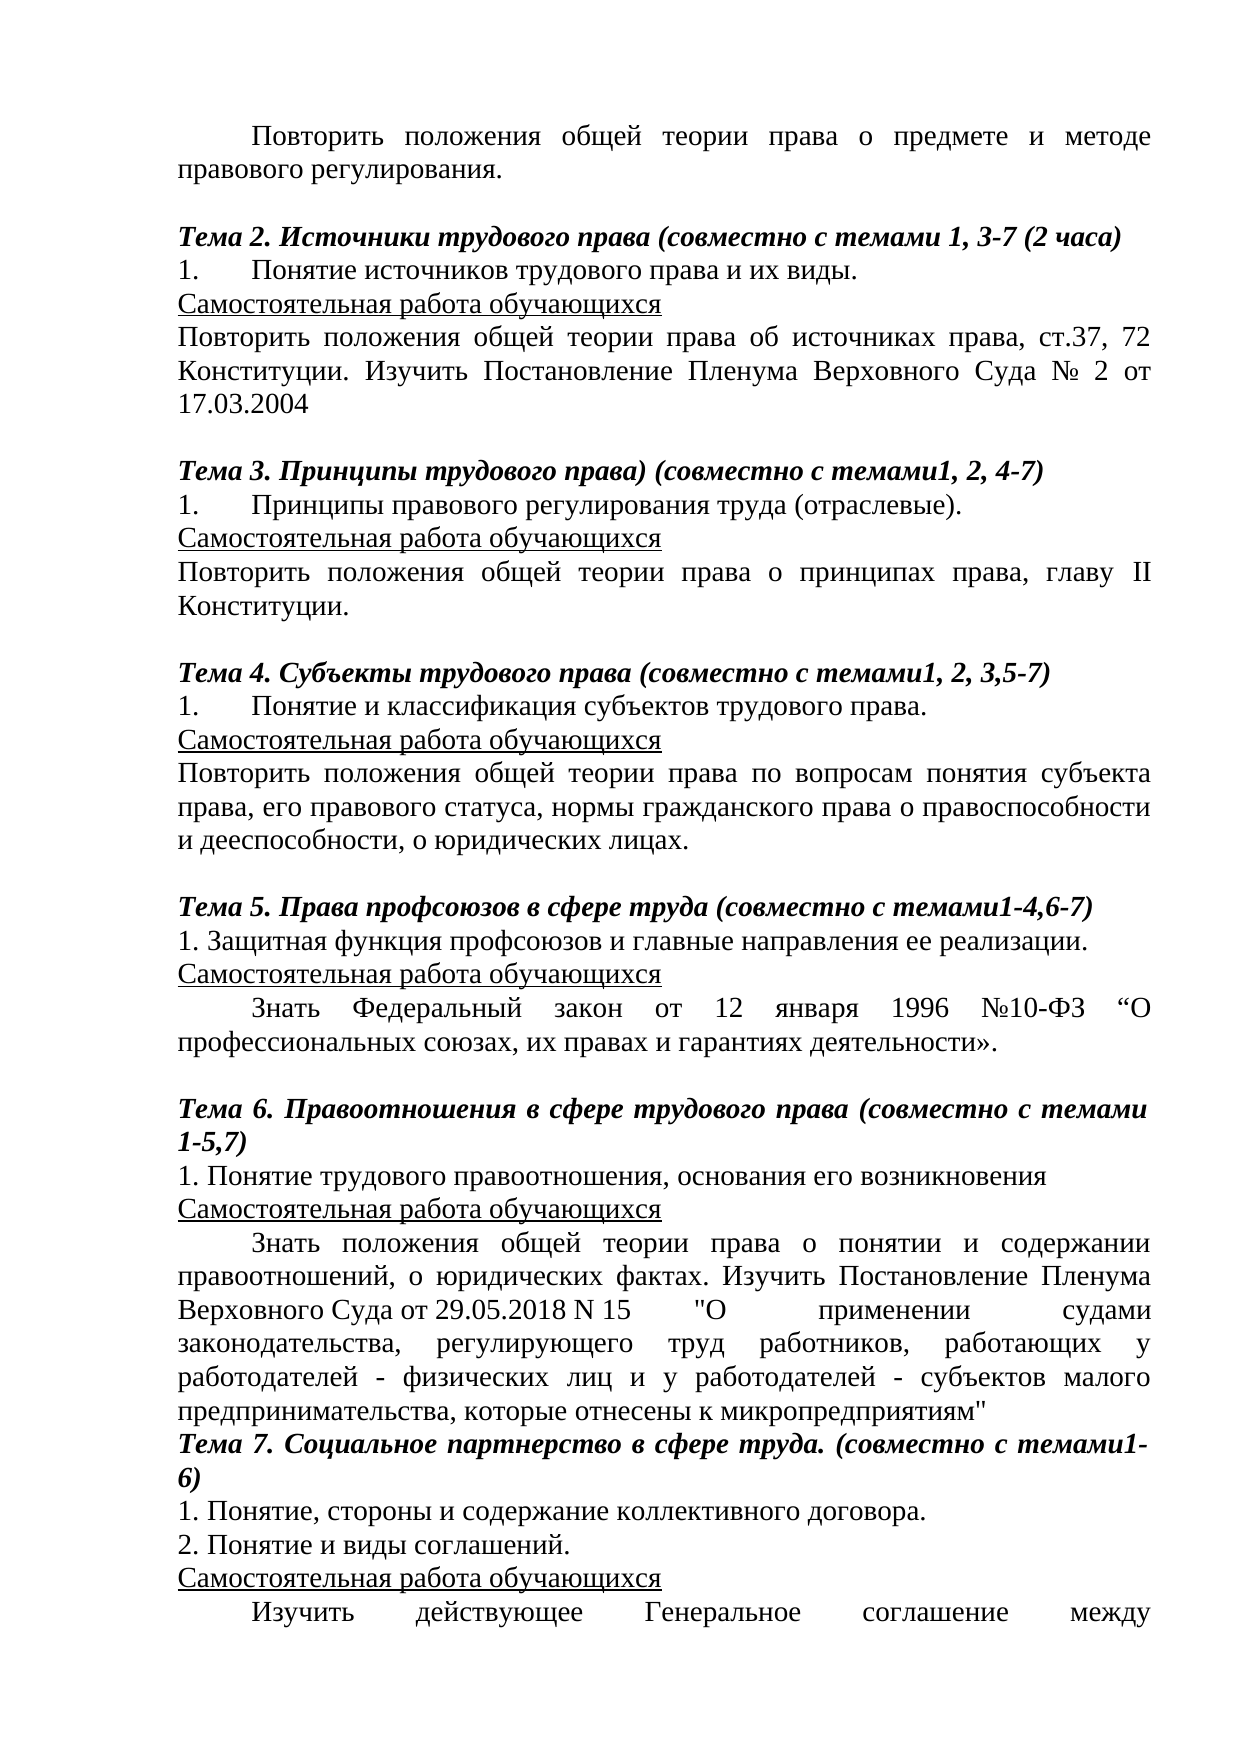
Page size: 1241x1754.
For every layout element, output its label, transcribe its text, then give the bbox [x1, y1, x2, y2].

text Самостоятельная работа обучающихся [177, 286, 1152, 319]
text 1. Принципы правового регулирования труда (отраслевые). [177, 487, 1152, 521]
text Повторить положения общей теории права о принципах права, главу II Конституции. [177, 554, 1152, 621]
text 1. Понятие и классификация субъектов трудового права. [177, 688, 1152, 722]
text Знать Федеральный закон от 12 января 1996 №10-ФЗ “О профессиональных союзах, их правах и гарантиях деятельности». [177, 990, 1152, 1057]
text Самостоятельная работа обучающихся [177, 1191, 1152, 1225]
text Повторить положения общей теории права по вопросам понятия субъекта права, его правового статуса, нормы гражданского права о правоспособности и дееспособности, о юридических лицах. [177, 755, 1152, 856]
text Повторить положения общей теории права о предмете и методе правового регулирования. [177, 118, 1152, 185]
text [177, 1594, 1152, 1627]
text Знать положения общей теории права о понятии и содержании правоотношений, о юридических фактах. Изучить Постановление Пленума Верховного Суда от 29.05.2018 N 15 "О применении судами законодательства, регулирующего труд работников, работающих у работодателей - физических лиц и у работодателей - субъектов малого предпринимательства, которые отнесены к микропредприятиям" [177, 1225, 1152, 1426]
text 1. Понятие трудового правоотношения, основания его возникновения [177, 1158, 1152, 1191]
text Тема 4. Субъекты трудового права (совместно с темами1, 2, 3,5-7) [177, 655, 1152, 688]
text 1. Понятие, стороны и содержание коллективного договора. [177, 1493, 1152, 1527]
text Самостоятельная работа обучающихся [177, 521, 1152, 554]
text Самостоятельная работа обучающихся [177, 722, 1152, 755]
text Тема 5. Права профсоюзов в сфере труда (совместно с темами1-4,6-7) [177, 889, 1152, 923]
text Тема 6. Правоотношения в сфере трудового права (совместно с темами 1-5,7) [177, 1091, 1152, 1158]
text 1. Понятие источников трудового права и их виды. [177, 252, 1152, 286]
text Тема 7. Социальное партнерство в сфере труда. (совместно с темами1-6) [177, 1426, 1152, 1493]
text 2. Понятие и виды соглашений. [177, 1527, 1152, 1560]
text Повторить положения общей теории права об источниках права, ст.37, 72 Конституции. Изучить Постановление Пленума Верховного Суда № 2 от 17.03.2004 [177, 319, 1152, 420]
text Тема 2. Источники трудового права (совместно с темами 1, 3-7 (2 часа) [177, 219, 1152, 252]
text 1. Защитная функция профсоюзов и главные направления ее реализации. [177, 923, 1152, 957]
text Самостоятельная работа обучающихся [177, 1560, 1152, 1594]
text Самостоятельная работа обучающихся [177, 957, 1152, 990]
text Тема 3. Принципы трудового права) (совместно с темами1, 2, 4-7) [177, 453, 1152, 487]
